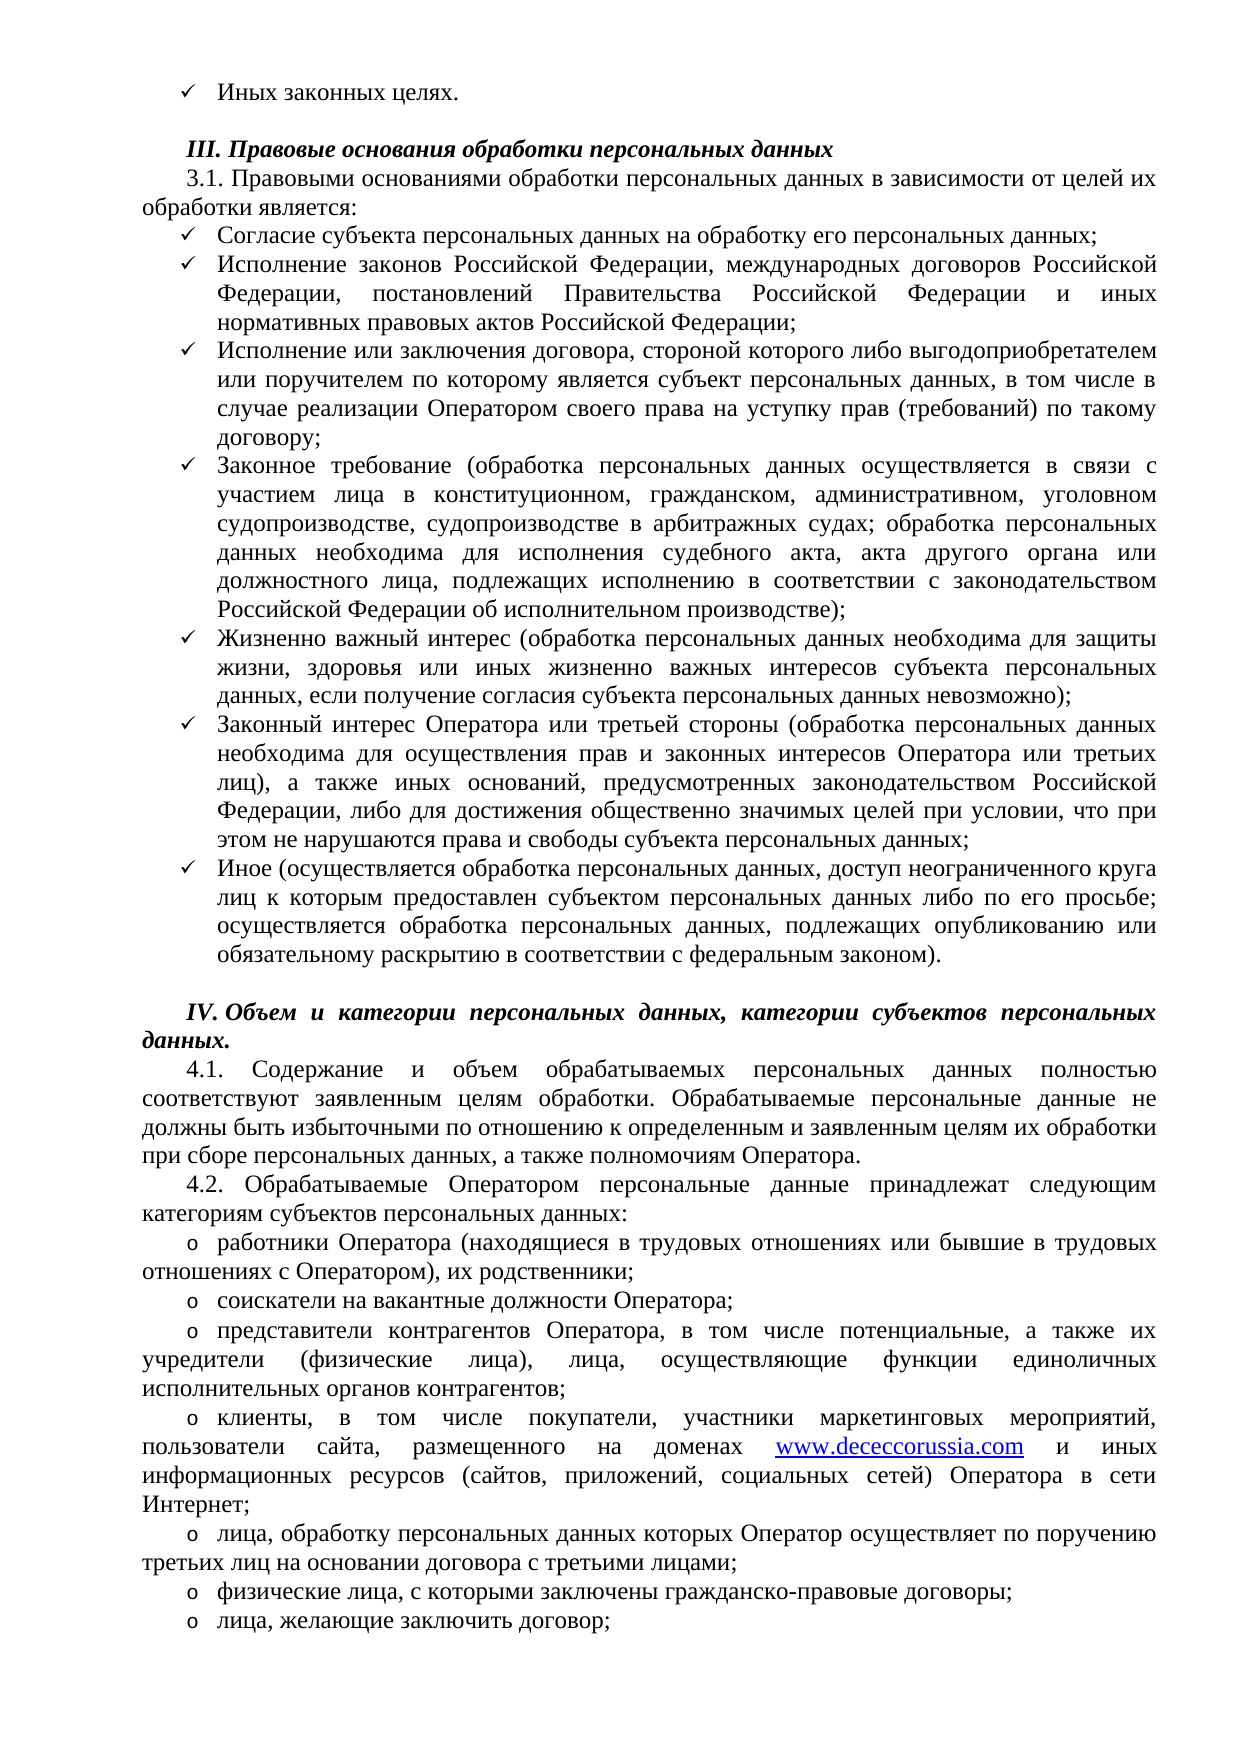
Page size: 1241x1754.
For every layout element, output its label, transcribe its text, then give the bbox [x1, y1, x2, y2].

list Иное (осуществляется обработка персональных данных, доступ неограниченного круга лиц к которым предоставлен субъектом персональных данных либо по его просьбе; осуществляется обработка персональных данных, подлежащих опубликованию или обязательному раскрытию в соответствии с федеральным законом). [179, 853, 1157, 968]
list представители контрагентов Оператора, в том числе потенциальные, а также их учредители (физические лица), лица, осуществляющие функции единоличных исполнительных органов контрагентов; [142, 1315, 1157, 1402]
list Законный интерес Оператора или третьей стороны (обработка персональных данных необходима для осуществления прав и законных интересов Оператора или третьих лиц), а также иных оснований, предусмотренных законодательством Российской Федерации, либо для достижения общественно значимых целей при условии, что при этом не нарушаются права и свободы субъекта персональных данных; [179, 709, 1157, 853]
list лица, желающие заключить договор; [142, 1606, 1157, 1635]
list соискатели на вакантные должности Оператора; [142, 1285, 1157, 1315]
list Законное требование (обработка персональных данных осуществляется в связи с участием лица в конституционном, гражданском, административном, уголовном судопроизводстве, судопроизводстве в арбитражных судах; обработка персональных данных необходима для исполнения судебного акта, акта другого органа или должностного лица, подлежащих исполнению в соответствии с законодательством Российской Федерации об исполнительном производстве); [179, 451, 1157, 623]
text 4.2. Обрабатываемые Оператором персональные данные принадлежат следующим категориям субъектов персональных данных: [142, 1169, 1157, 1227]
list Согласие субъекта персональных данных на обработку его персональных данных; [179, 221, 1157, 249]
text IV. Объем и категории персональных данных, категории субъектов персональных данных. [142, 997, 1157, 1054]
list Иных законных целях. [179, 77, 1157, 106]
list клиенты, в том числе покупатели, участники маркетинговых мероприятий, пользователи сайта, размещенного на доменах www.dececcorussia.com и иных информационных ресурсов (сайтов, приложений, социальных сетей) Оператора в сети Интернет; [142, 1402, 1157, 1518]
text 4.1. Содержание и объем обрабатываемых персональных данных полностью соответствуют заявленным целям обработки. Обрабатываемые персональные данные не должны быть избыточными по отношению к определенным и заявленным целям их обработки при сборе персональных данных, а также полномочиям Оператора. [142, 1054, 1157, 1169]
list лица, обработку персональных данных которых Оператор осуществляет по поручению третьих лиц на основании договора с третьими лицами; [142, 1518, 1157, 1576]
list физические лица, с которыми заключены гражданско-правовые договоры; [142, 1576, 1157, 1606]
text III. Правовые основания обработки персональных данных [142, 134, 1157, 163]
list работники Оператора (находящиеся в трудовых отношениях или бывшие в трудовых отношениях с Оператором), их родственники; [142, 1227, 1157, 1285]
list Исполнение или заключения договора, стороной которого либо выгодоприобретателем или поручителем по которому является субъект персональных данных, в том числе в случае реализации Оператором своего права на уступку прав (требований) по такому договору; [179, 336, 1157, 451]
text 3.1. Правовыми основаниями обработки персональных данных в зависимости от целей их обработки является: [142, 163, 1157, 221]
list Исполнение законов Российской Федерации, международных договоров Российской Федерации, постановлений Правительства Российской Федерации и иных нормативных правовых актов Российской Федерации; [179, 249, 1157, 336]
list Жизненно важный интерес (обработка персональных данных необходима для защиты жизни, здоровья или иных жизненно важных интересов субъекта персональных данных, если получение согласия субъекта персональных данных невозможно); [179, 623, 1157, 709]
